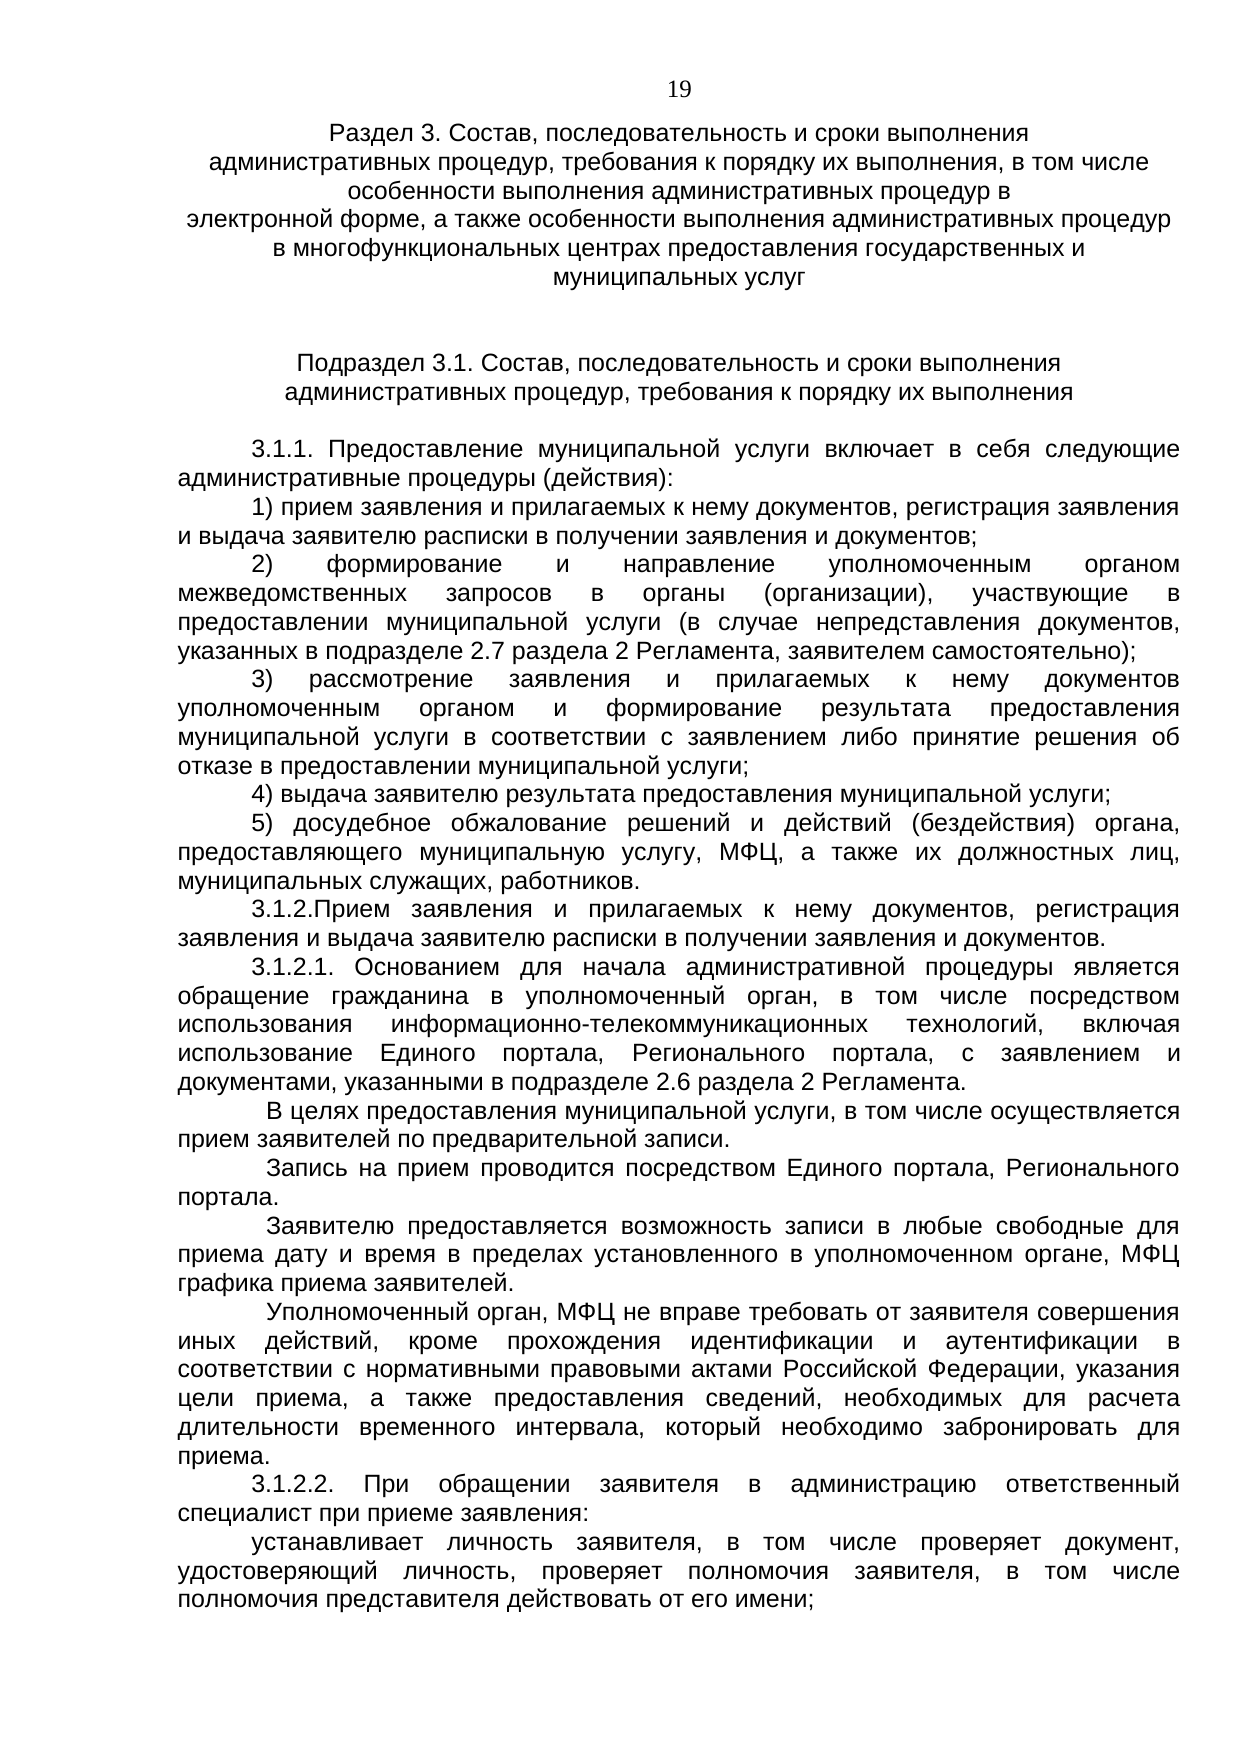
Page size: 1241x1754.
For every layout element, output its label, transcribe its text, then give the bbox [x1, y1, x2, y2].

text Заявителю предоставляется возможность записи в любые свободные для приема дату и время в пределах установленного в уполномоченном органе, МФЦ графика приема заявителей. [177, 1211, 1181, 1297]
text устанавливает личность заявителя, в том числе проверяет документ, удостоверяющий личность, проверяет полномочия заявителя, в том числе полномочия представителя действовать от его имени; [177, 1527, 1181, 1613]
text Уполномоченный орган, МФЦ не вправе требовать от заявителя совершения иных действий, кроме прохождения идентификации и аутентификации в соответствии с нормативными правовыми актами Российской Федерации, указания цели приема, а также предоставления сведений, необходимых для расчета длительности временного интервала, который необходимо забронировать для приема. [177, 1297, 1181, 1469]
text 3.1.2.Прием заявления и прилагаемых к нему документов, регистрация заявления и выдача заявителю расписки в получении заявления и документов. [177, 894, 1181, 952]
text 3.1.2.1. Основанием для начала административной процедуры является обращение гражданина в уполномоченный орган, в том числе посредством использования информационно-телекоммуникационных технологий, включая использование Единого портала, Регионального портала, с заявлением и документами, указанными в подразделе 2.6 раздела 2 Регламента. [177, 952, 1181, 1096]
text электронной форме, а также особенности выполнения административных процедур в многофункциональных центрах предоставления государственных и муниципальных услуг [177, 204, 1181, 291]
text 4) выдача заявителю результата предоставления муниципальной услуги; [177, 779, 1181, 808]
text 3.1.2.2. При обращении заявителя в администрацию ответственный специалист при приеме заявления: [177, 1469, 1181, 1527]
text административных процедур, требования к порядку их выполнения, в том числе особенности выполнения административных процедур в [177, 147, 1181, 204]
text Раздел 3. Состав, последовательность и сроки выполнения [177, 118, 1181, 147]
text 2) формирование и направление уполномоченным органом межведомственных запросов в органы (организации), участвующие в предоставлении муниципальной услуги (в случае непредставления документов, указанных в подразделе 2.7 раздела 2 Регламента, заявителем самостоятельно); [177, 549, 1181, 664]
text Подраздел 3.1. Состав, последовательность и сроки выполнения [177, 348, 1181, 377]
text 3) рассмотрение заявления и прилагаемых к нему документов уполномоченным органом и формирование результата предоставления муниципальной услуги в соответствии с заявлением либо принятие решения об отказе в предоставлении муниципальной услуги; [177, 664, 1181, 779]
text 1) прием заявления и прилагаемых к нему документов, регистрация заявления и выдача заявителю расписки в получении заявления и документов; [177, 492, 1181, 549]
text В целях предоставления муниципальной услуги, в том числе осуществляется прием заявителей по предварительной записи. [177, 1096, 1181, 1153]
text административных процедур, требования к порядку их выполнения [177, 377, 1181, 406]
text 3.1.1. Предоставление муниципальной услуги включает в себя следующие административные процедуры (действия): [177, 434, 1181, 492]
text Запись на прием проводится посредством Единого портала, Регионального портала. [177, 1153, 1181, 1211]
text 5) досудебное обжалование решений и действий (бездействия) органа, предоставляющего муниципальную услугу, МФЦ, а также их должностных лиц, муниципальных служащих, работников. [177, 808, 1181, 894]
